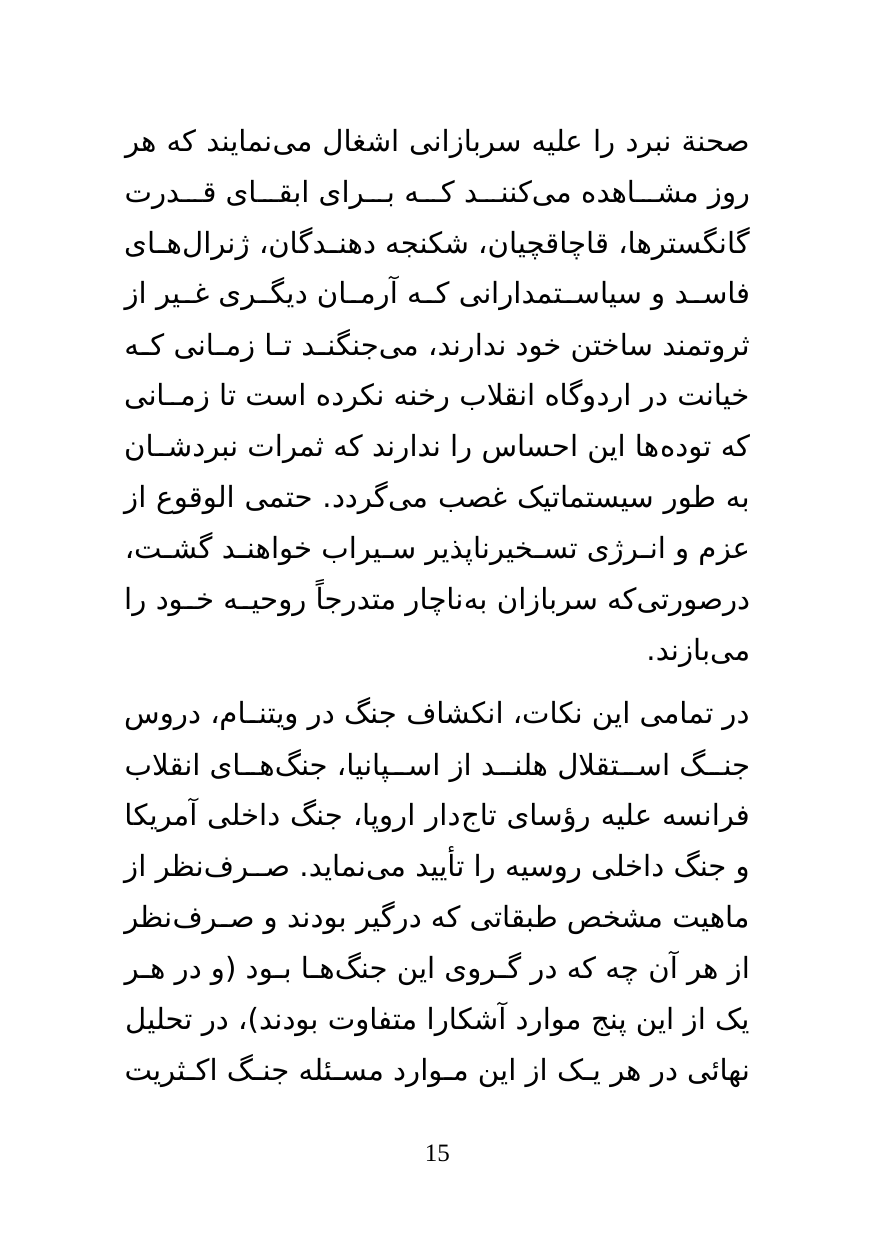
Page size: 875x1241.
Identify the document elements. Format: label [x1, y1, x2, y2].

text [124, 697, 750, 1087]
text [124, 124, 750, 667]
